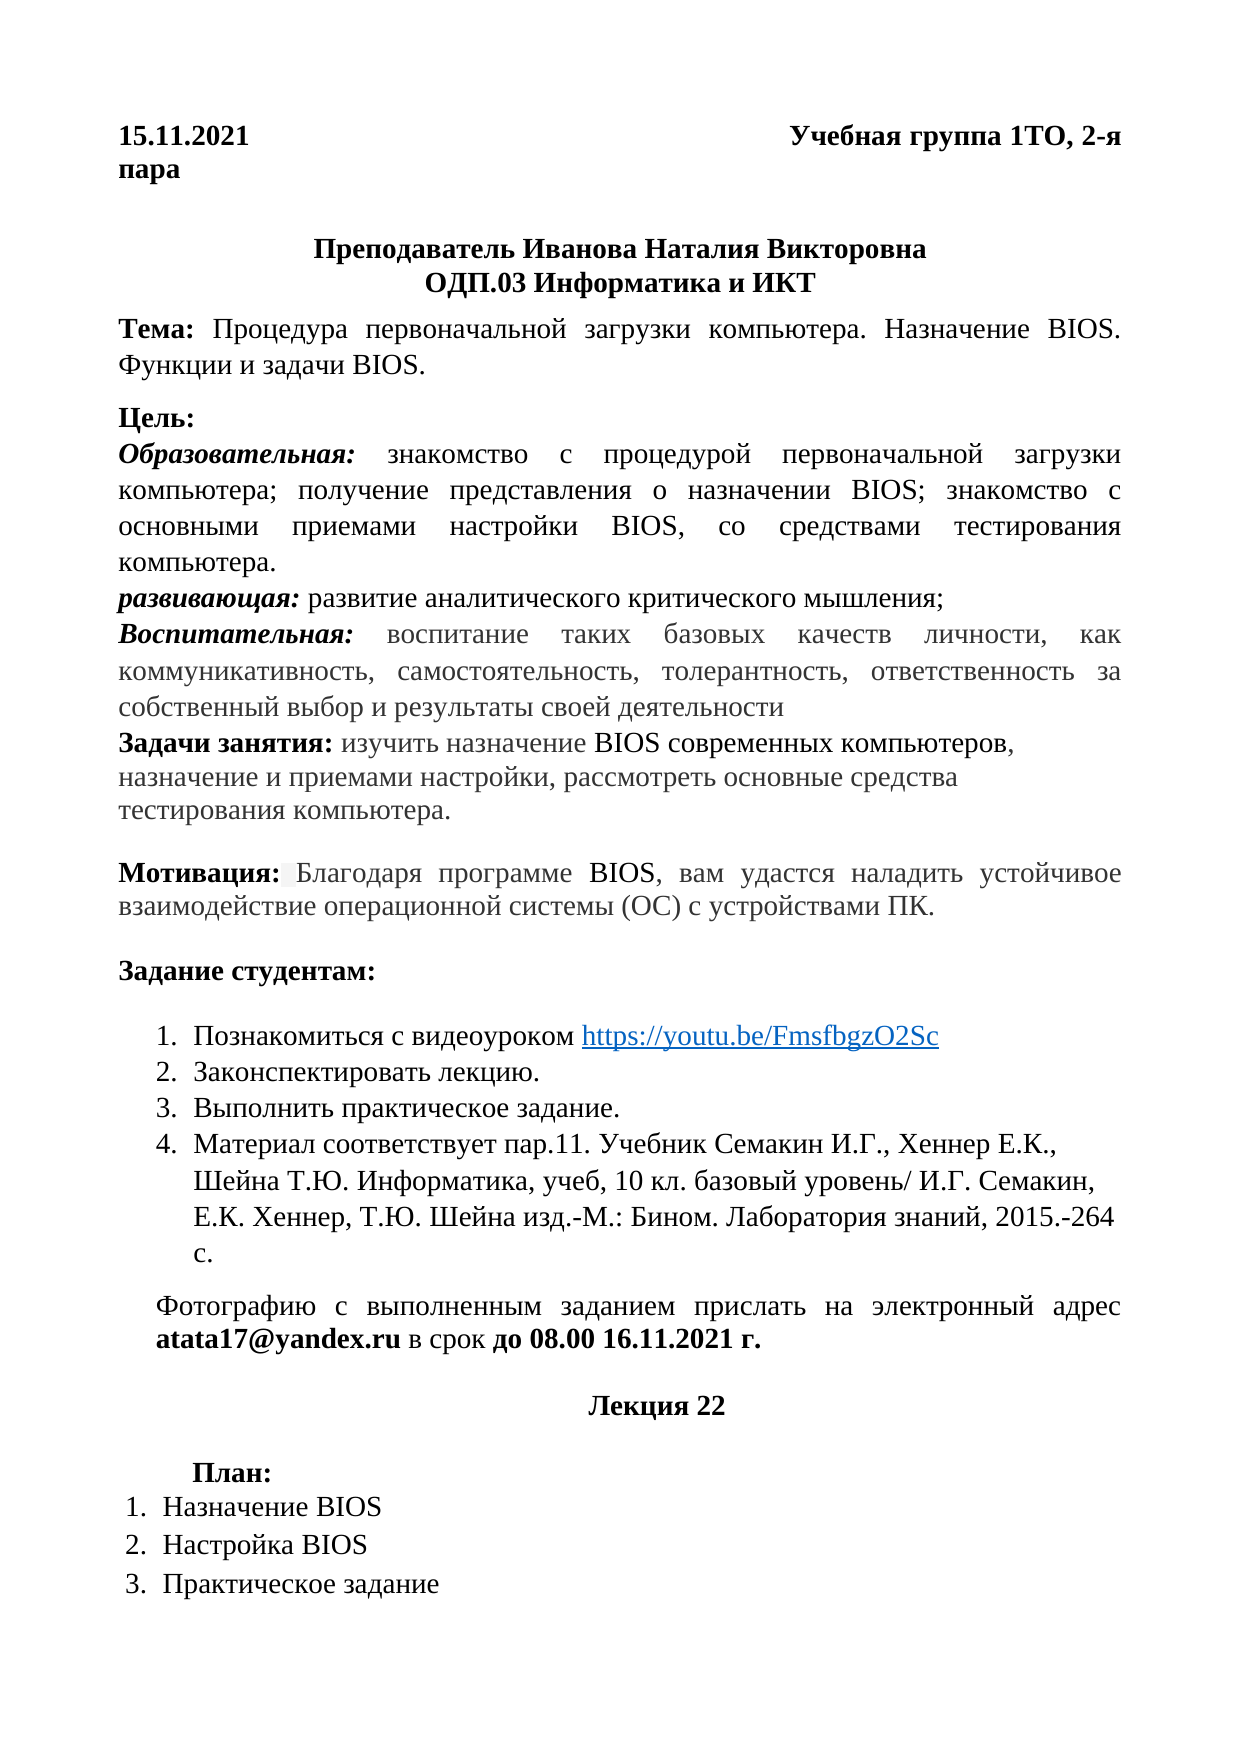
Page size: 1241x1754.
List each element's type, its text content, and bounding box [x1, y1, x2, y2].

text Задание студентам: [118, 953, 1122, 987]
text Лекция 22 [118, 1388, 1122, 1422]
list Познакомиться с видеоуроком https://youtu.be/FmsfbgzO2Sc [156, 1018, 1122, 1052]
list Практическое задание [125, 1566, 1122, 1599]
list Настройка BIOS [125, 1527, 1122, 1561]
text Преподаватель Иванова Наталия Викторовна [118, 231, 1122, 265]
text Цель: [118, 400, 1122, 433]
list Назначение BIOS [125, 1489, 1122, 1522]
text Воспитательная: воспитание таких базовых качеств личности, как коммуникативность, самостоятельность, толерантность, ответственность за собственный выбор и результаты своей деятельности [118, 686, 1122, 722]
list Материал соответствует пар.11. Учебник Семакин И.Г., Хеннер Е.К., Шейна Т.Ю. Информатика, учеб, 10 кл. базовый уровень/ И.Г. Семакин, Е.К. Хеннер, Т.Ю. Шейна изд.-М.: Бином. Лаборатория знаний, 2015.-264 с. [156, 1126, 1122, 1268]
text План: [118, 1455, 1122, 1489]
text 15.11.2021 Учебная группа 1ТО, 2-я пара [118, 118, 1122, 185]
text развивающая: развитие аналитического критического мышления; [118, 581, 1122, 614]
text Тема: Процедура первоначальной загрузки компьютера. Назначение BIOS. Функции и задачи BIOS. [118, 311, 1122, 381]
text Фотографию с выполненным заданием прислать на электронный адрес atata17@yandex.ru в срок до 08.00 16.11.2021 г. [156, 1288, 1122, 1355]
list Законспектировать лекцию. [156, 1054, 1122, 1088]
text Задачи занятия: изучить назначение BIOS современных компьютеров, назначение и приемами настройки, рассмотреть основные средства тестирования компьютера. [451, 725, 1122, 826]
text Мотивация: Благодаря программе BIOS, вам удастся наладить устойчивое взаимодействие операционной системы (ОС) с устройствами ПК. [118, 855, 1122, 922]
list Выполнить практическое задание. [156, 1090, 1122, 1124]
text ОДП.03 Информатика и ИКТ [118, 265, 1122, 298]
text Образовательная: знакомство с процедурой первоначальной загрузки компьютера; получение представления о назначении BIOS; знакомство с основными приемами настройки BIOS, со средствами тестирования компьютера. [118, 436, 1122, 578]
text Воспитательная: воспитание таких базовых качеств личности, как коммуникативность, самостоятельность, толерантность, ответственность за собственный выбор и результаты своей деятельности [118, 617, 1122, 653]
